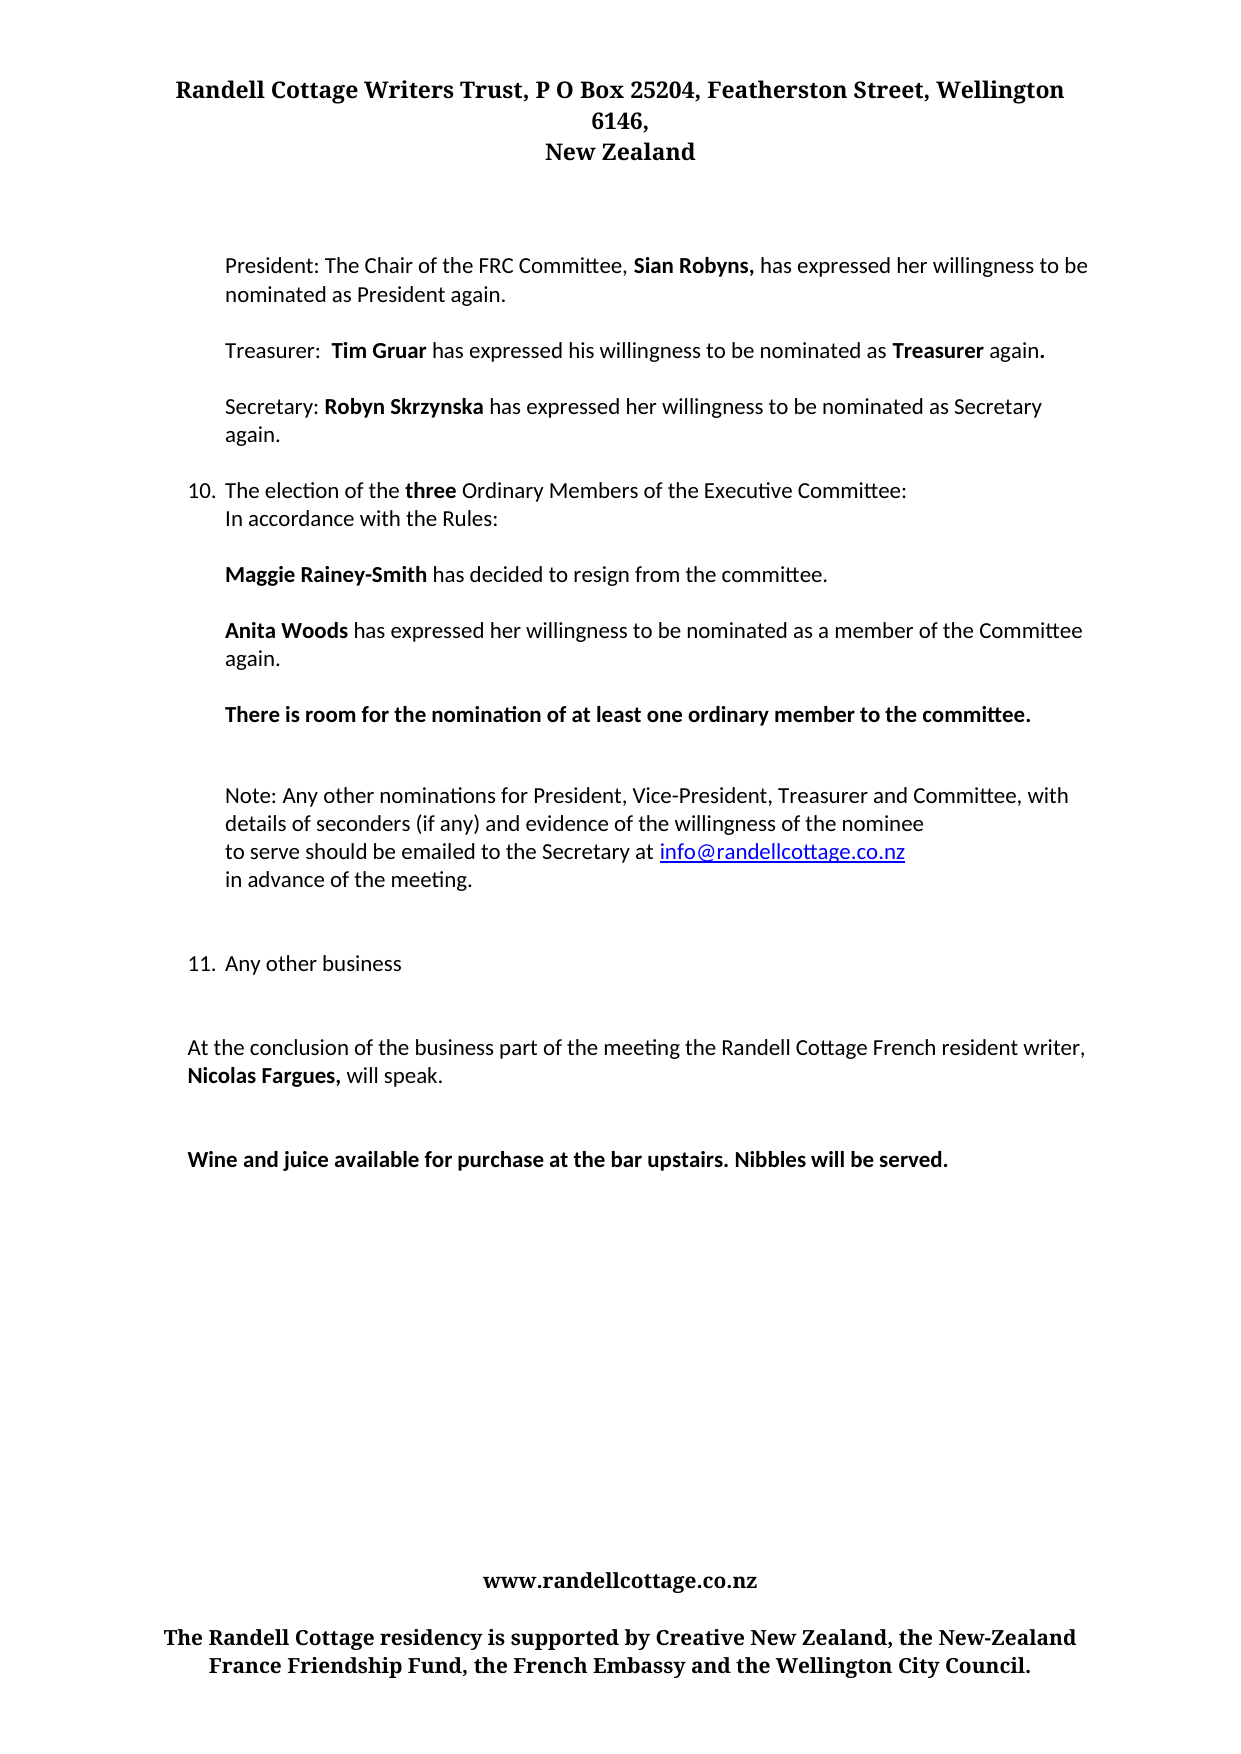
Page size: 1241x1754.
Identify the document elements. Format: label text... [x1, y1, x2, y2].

list Wine and juice available for purchase at the bar upstairs. Nibbles will be served. [187, 1145, 1090, 1173]
list Treasurer: Tim Gruar has expressed his willingness to be nominated as Treasurer again. [225, 336, 1090, 364]
list Secretary: Robyn Skrzynska has expressed her willingness to be nominated as Secretary again. [225, 392, 1090, 448]
list The election of the three Ordinary Members of the Executive Committee: [187, 476, 1090, 504]
list President: The Chair of the FRC Committee, Sian Robyns, has expressed her willingness to be nominated as President again. [225, 252, 1090, 308]
list Any other business [187, 949, 1090, 977]
list There is room for the nomination of at least one ordinary member to the committee. [225, 700, 1090, 728]
list Maggie Rainey-Smith has decided to resign from the committee. [225, 560, 1090, 588]
list At the conclusion of the business part of the meeting the Randell Cottage French resident writer, Nicolas Fargues, will speak. [187, 1033, 1090, 1089]
list In accordance with the Rules: [225, 504, 1090, 532]
text Note: Any other nominations for President, Vice-President, Treasurer and Committee, with details of seconders (if any) and evidence of the willingness of the nominee to serve should be emailed to the Secretary at info@randellcottage.co.nz in advance of the meeting. [225, 781, 1090, 893]
list Anita Woods has expressed her willingness to be nominated as a member of the Committee again. [225, 616, 1090, 672]
